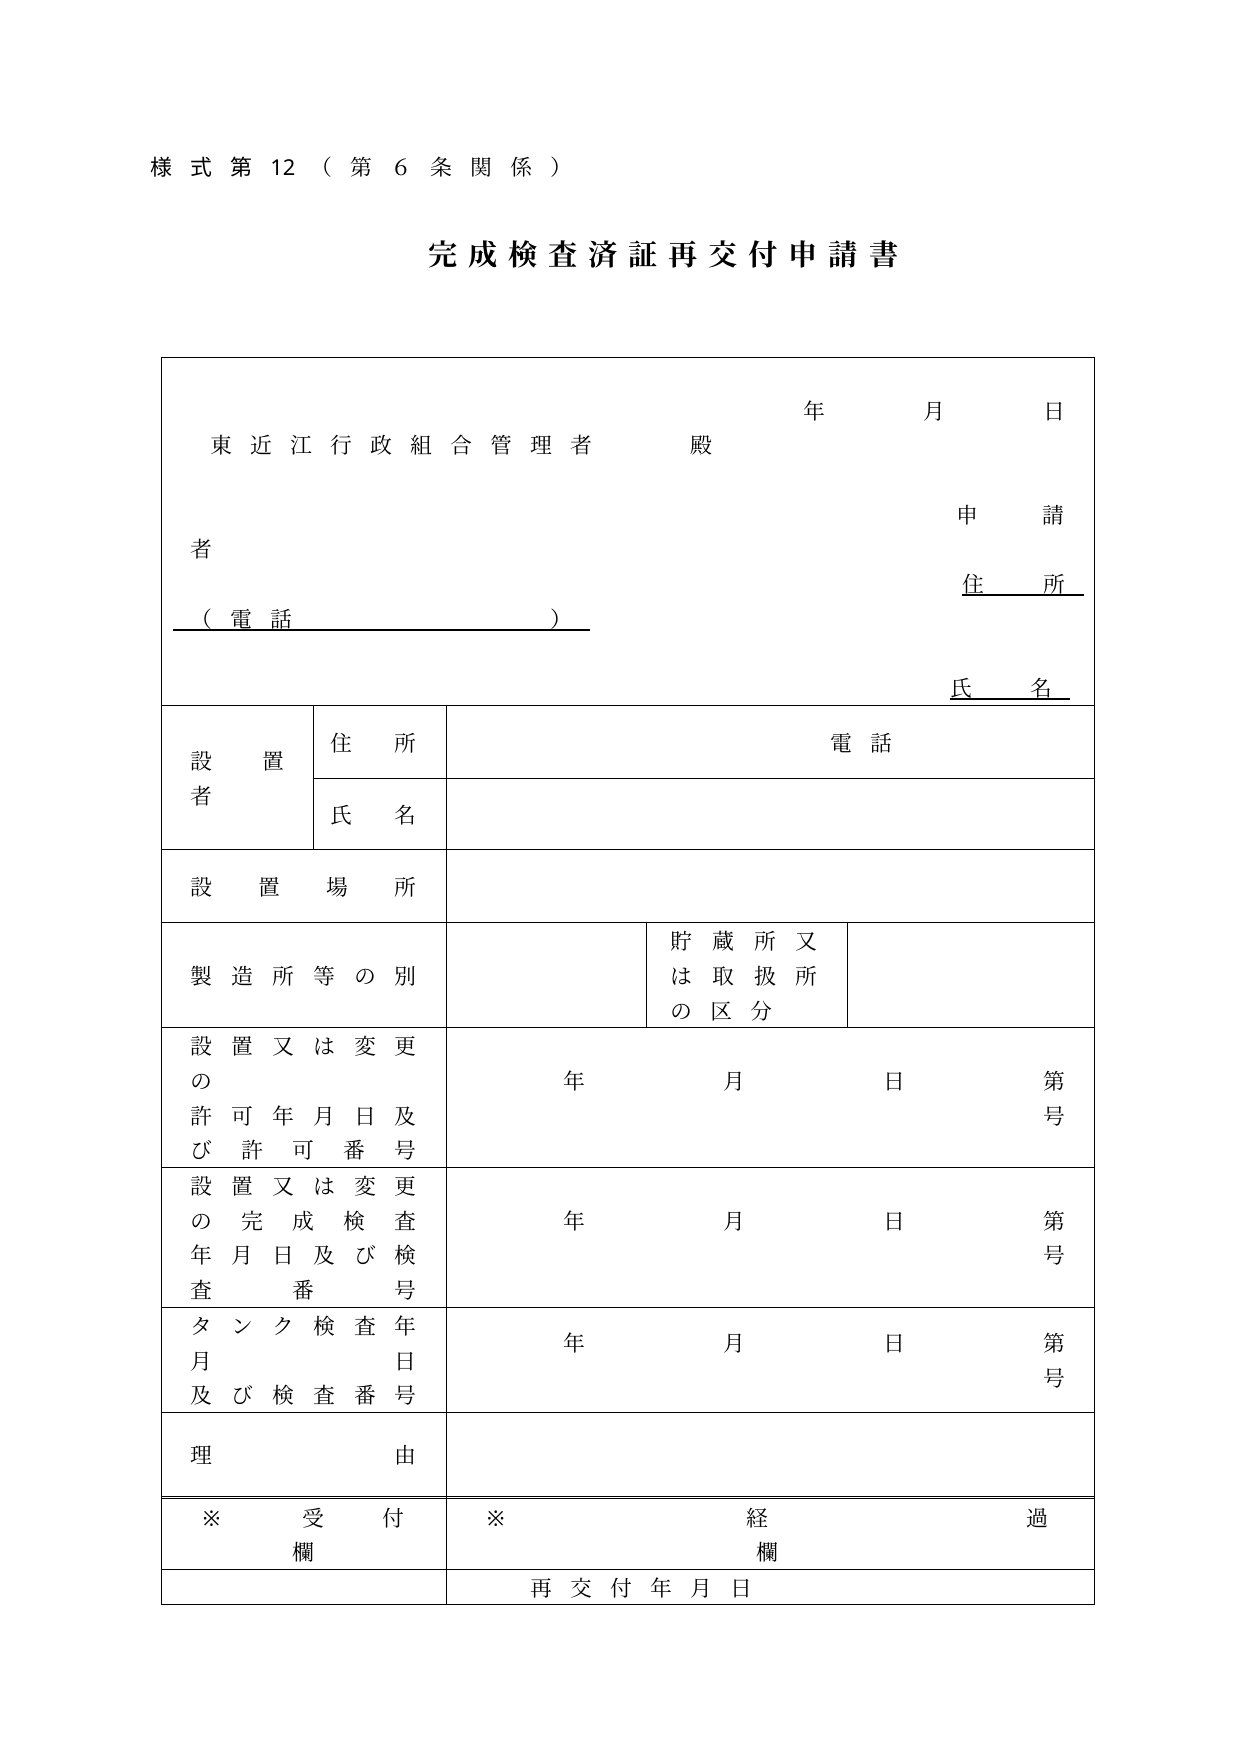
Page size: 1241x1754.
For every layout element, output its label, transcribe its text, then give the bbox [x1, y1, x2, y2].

table_cell ※ 経 過 欄 [447, 1499, 1094, 1568]
table_cell [848, 923, 1094, 1027]
table_cell 設置者 [162, 706, 313, 849]
text 様式第12（第６条関係） [150, 148, 1090, 183]
table_cell 電話 [447, 706, 1094, 778]
table_cell 製造所等の別 [162, 923, 446, 1027]
table_cell タンク検査年月日 及び検査番号 [162, 1308, 446, 1412]
table_cell 設置又は変更の 許可年月日及び許可番号 [162, 1028, 446, 1167]
table_cell 氏名 [314, 779, 446, 849]
table_cell 再交付年月日 [447, 1570, 1094, 1604]
table_cell 住所 [314, 706, 446, 778]
table_cell 貯蔵所又は取扱所 の区分 [647, 923, 847, 1027]
table_cell [447, 1413, 1094, 1496]
table_header 年 月 日 東近江行政組合管理者 殿 申 請 者 住 所 （電話 ） 氏 名 [162, 358, 1094, 704]
table_cell [162, 1570, 446, 1604]
table_cell 設置場所 [162, 850, 446, 922]
table_cell 理由 [162, 1413, 446, 1496]
text 完成検査済証再交付申請書 [150, 218, 1090, 287]
table_cell ※ 受 付 欄 [162, 1499, 446, 1568]
table_cell [447, 779, 1094, 849]
table_cell [447, 850, 1094, 922]
table_cell 年 月 日 第 号 [447, 1168, 1094, 1307]
table_cell 年 月 日 第 号 [447, 1028, 1094, 1167]
table_cell 年 月 日 第 号 [447, 1308, 1094, 1412]
table_cell [447, 923, 646, 1027]
table_cell 設置又は変更の完成検査 年月日及び検査番号 [162, 1168, 446, 1307]
